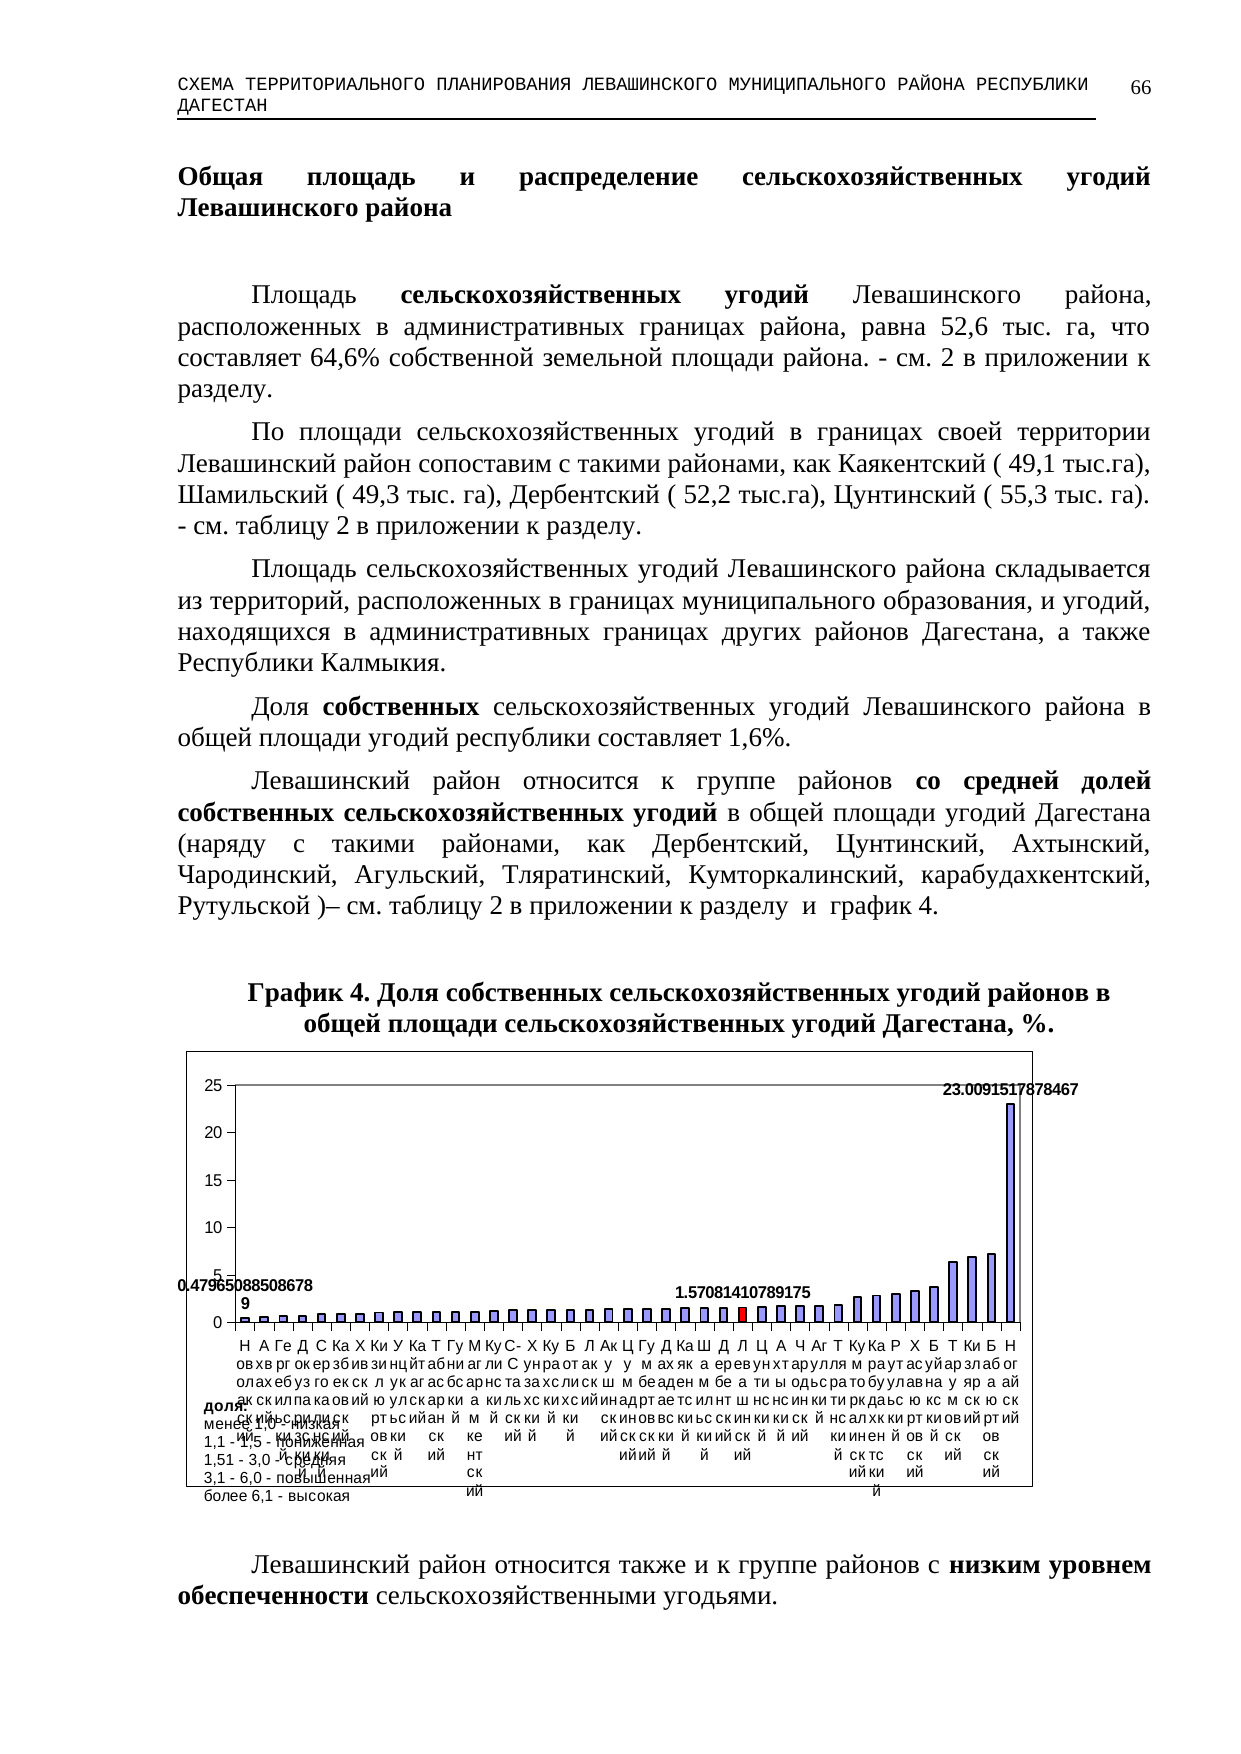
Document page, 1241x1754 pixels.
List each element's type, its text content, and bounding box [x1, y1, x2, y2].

text График 4. Доля собственных сельскохозяйственных угодий районов в общей площади сельскохозяйственных угодий Дагестана, %. [207, 976, 1152, 1039]
text Левашинский район относится к группе районов со средней долей собственных сельскохозяйственных угодий в общей площади угодий Дагестана (наряду с такими районами, как Дербентский, Цунтинский, Ахтынский, Чародинский, Агульский, Тляратинский, Кумторкалинский, карабудахкентский, Рутульской )– см. таблицу 2 в приложении к разделу и график 4. [177, 764, 1152, 920]
text Общая площадь и распределение сельскохозяйственных угодий Левашинского района [177, 160, 1152, 222]
text Доля собственных сельскохозяйственных угодий Левашинского района в общей площади угодий республики составляет 1,6%. [177, 690, 1152, 752]
text Площадь сельскохозяйственных угодий Левашинского района, расположенных в административных границах района, равна 52,6 тыс. га, что составляет 64,6% собственной земельной площади района. - см. 2 в приложении к разделу. [177, 278, 1152, 403]
text По площади сельскохозяйственных угодий в границах своей территории Левашинский район сопоставим с такими районами, как Каякентский ( 49,1 тыс.га), Шамильский ( 49,3 тыс. га), Дербентский ( 52,2 тыс.га), Цунтинский ( 55,3 тыс. га). - см. таблицу 2 в приложении к разделу. [177, 416, 1152, 540]
text Левашинский район относится также и к группе районов с низким уровнем обеспеченности сельскохозяйственными угодьями. [177, 1548, 1152, 1610]
text Площадь сельскохозяйственных угодий Левашинского района складывается из территорий, расположенных в границах муниципального образования, и угодий, находящихся в административных границах других районов Дагестана, а также Республики Калмыкия. [177, 553, 1152, 677]
